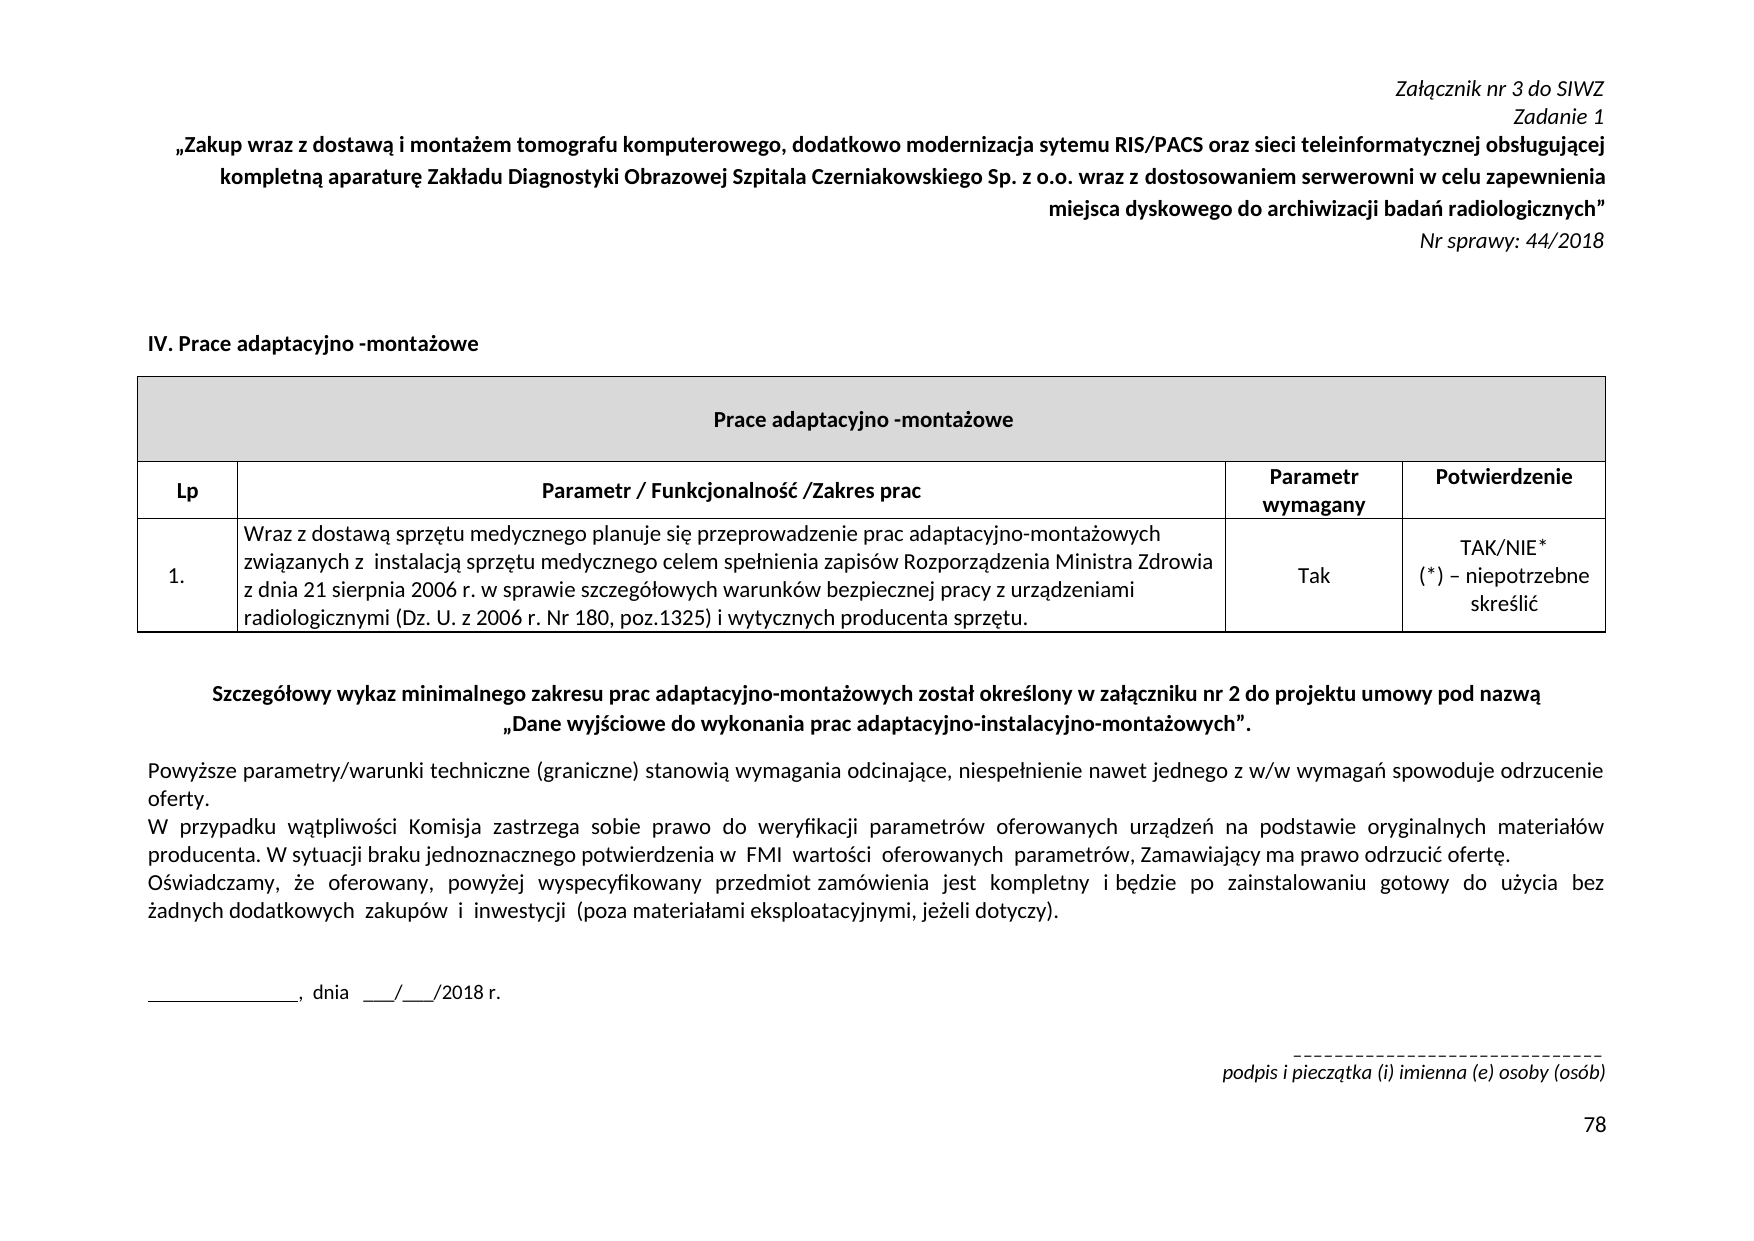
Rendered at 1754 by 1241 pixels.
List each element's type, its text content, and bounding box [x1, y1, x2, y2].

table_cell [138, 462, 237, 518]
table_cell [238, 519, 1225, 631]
text W przypadku wątpliwości Komisja zastrzega sobie prawo do weryfikacji parametrów oferowanych urządzeń na podstawie oryginalnych materiałów producenta. W sytuacji braku jednoznacznego potwierdzenia w FMI wartości oferowanych parametrów, Zamawiający ma prawo odrzucić ofertę. [148, 812, 1606, 868]
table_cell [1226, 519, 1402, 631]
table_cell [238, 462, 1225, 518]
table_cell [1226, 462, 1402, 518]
text , dnia ___/___/2018 r. [148, 979, 1577, 1005]
text Powyższe parametry/warunki techniczne (graniczne) stanowią wymagania odcinające, niespełnienie nawet jednego z w/w wymagań spowoduje odrzucenie oferty. [148, 756, 1606, 812]
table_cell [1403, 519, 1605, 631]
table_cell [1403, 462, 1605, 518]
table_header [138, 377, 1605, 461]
text podpis i pieczątka (i) imienna (e) osoby (osób) [148, 1059, 1606, 1085]
text Szczegółowy wykaz minimalnego zakresu prac adaptacyjno-montażowych został określony w załączniku nr 2 do projektu umowy pod nazwą „Dane wyjściowe do wykonania prac adaptacyjno-instalacyjno-montażowych”. [148, 679, 1606, 738]
text IV. Prace adaptacyjno -montażowe [148, 329, 1606, 357]
text ______________________________ [664, 1034, 1606, 1059]
text Oświadczamy, że oferowany, powyżej wyspecyfikowany przedmiot zamówienia jest kompletny i będzie po zainstalowaniu gotowy do użycia bez żadnych dodatkowych zakupów i inwestycji (poza materiałami eksploatacyjnymi, jeżeli dotyczy). [148, 868, 1606, 924]
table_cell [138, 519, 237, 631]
